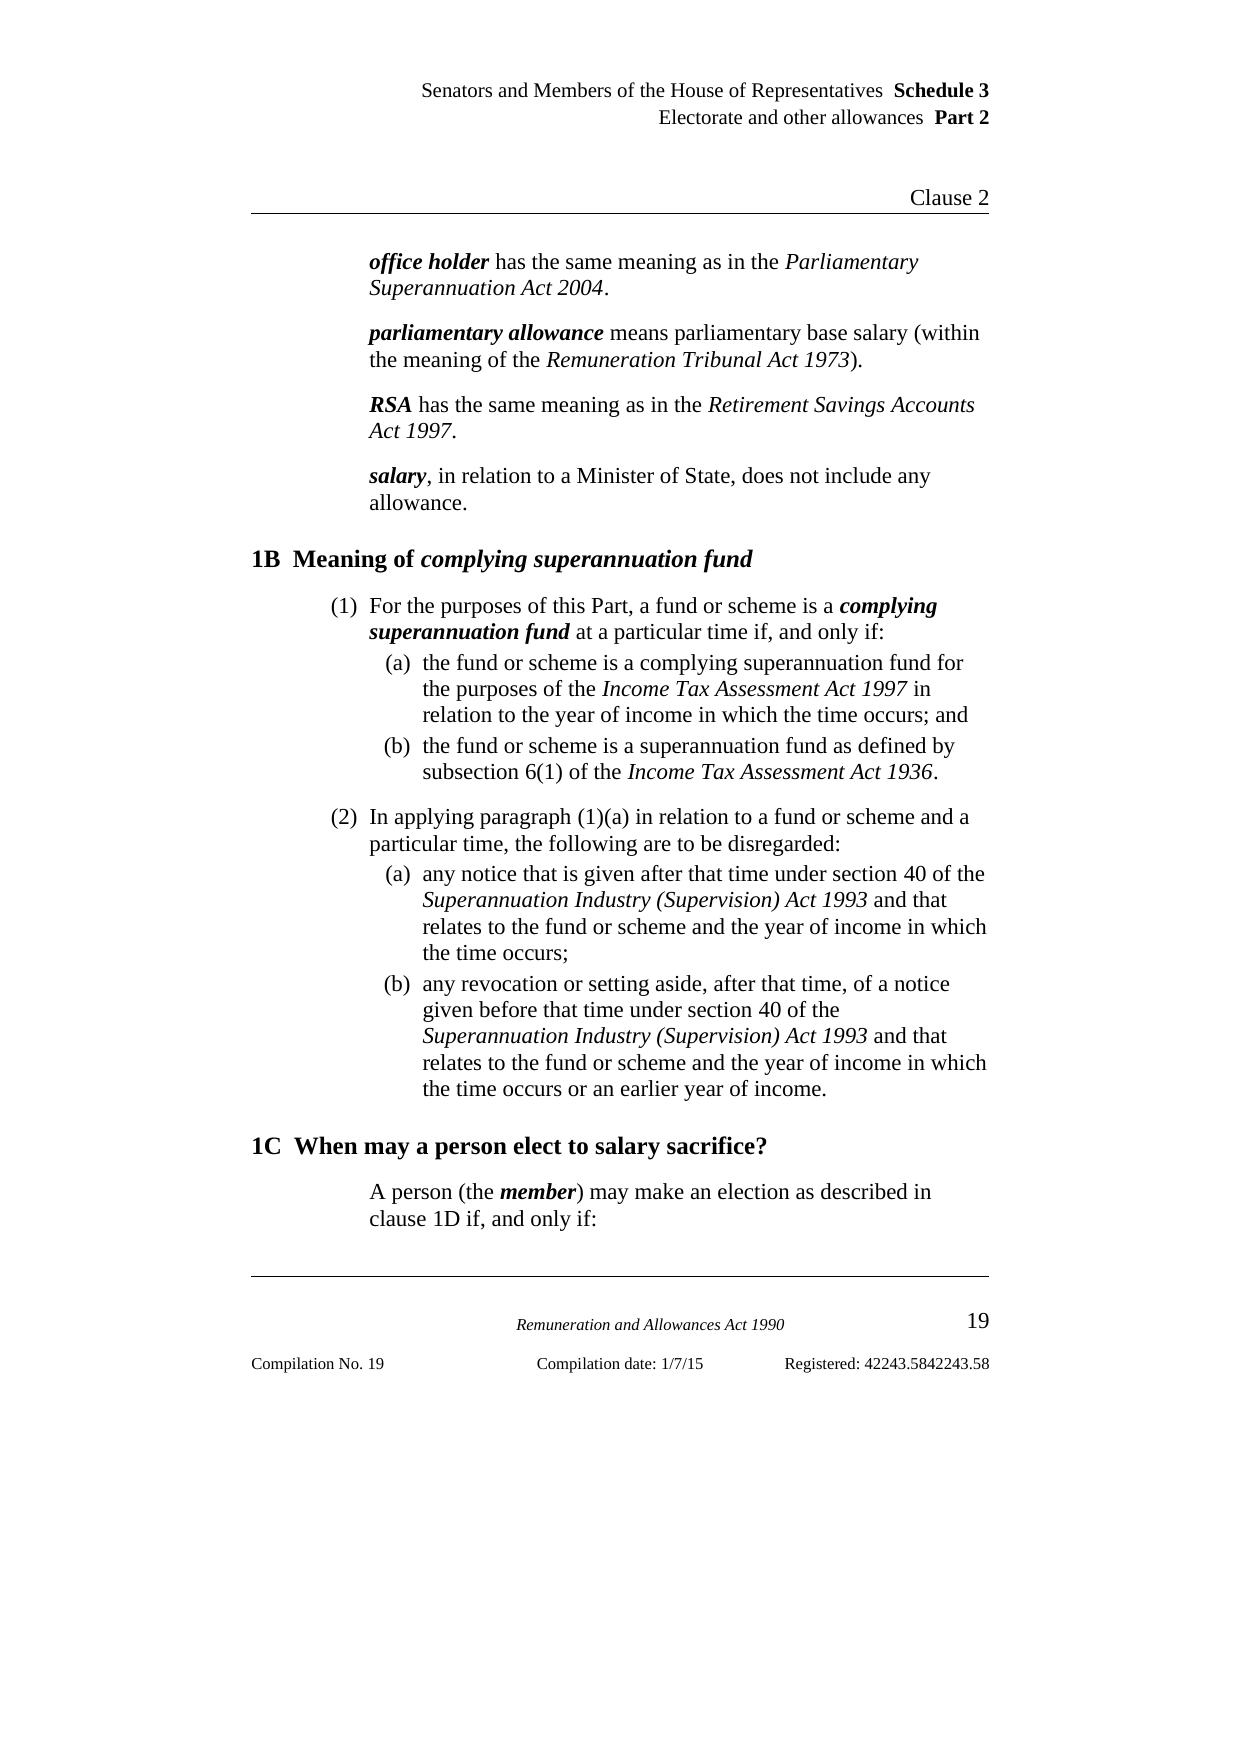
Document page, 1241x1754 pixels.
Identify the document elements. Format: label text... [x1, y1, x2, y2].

text 1B Meaning of complying superannuation fund [251, 544, 989, 573]
text A person (the member) may make an election as described in clause 1D if, and only if: [251, 1178, 989, 1231]
text (b) the fund or scheme is a superannuation fund as defined by subsection 6(1) of the Income Tax Assessment Act 1936. [251, 732, 989, 784]
text parliamentary allowance means parliamentary base salary (within the meaning of the Remuneration Tribunal Act 1973). [369, 319, 989, 372]
text (b) any revocation or setting aside, after that time, of a notice given before that time under section 40 of the Superannuation Industry (Supervision) Act 1993 and that relates to the fund or scheme and the year of income in which the time occurs or an earlier year of income. [251, 970, 989, 1102]
text (a) the fund or scheme is a complying superannuation fund for the purposes of the Income Tax Assessment Act 1997 in relation to the year of income in which the time occurs; and [251, 649, 989, 728]
text (1) For the purposes of this Part, a fund or scheme is a complying superannuation fund at a particular time if, and only if: [251, 592, 989, 644]
text (2) In applying paragraph (1)(a) in relation to a fund or scheme and a particular time, the following are to be disregarded: [251, 803, 989, 856]
text 1C When may a person elect to salary sacrifice? [251, 1131, 989, 1159]
text salary, in relation to a Minister of State, does not include any allowance. [369, 462, 989, 515]
text RSA has the same meaning as in the Retirement Savings Accounts Act 1997. [369, 391, 989, 444]
text (a) any notice that is given after that time under section 40 of the Superannuation Industry (Supervision) Act 1993 and that relates to the fund or scheme and the year of income in which the time occurs; [251, 860, 989, 966]
text office holder has the same meaning as in the Parliamentary Superannuation Act 2004. [369, 248, 989, 301]
